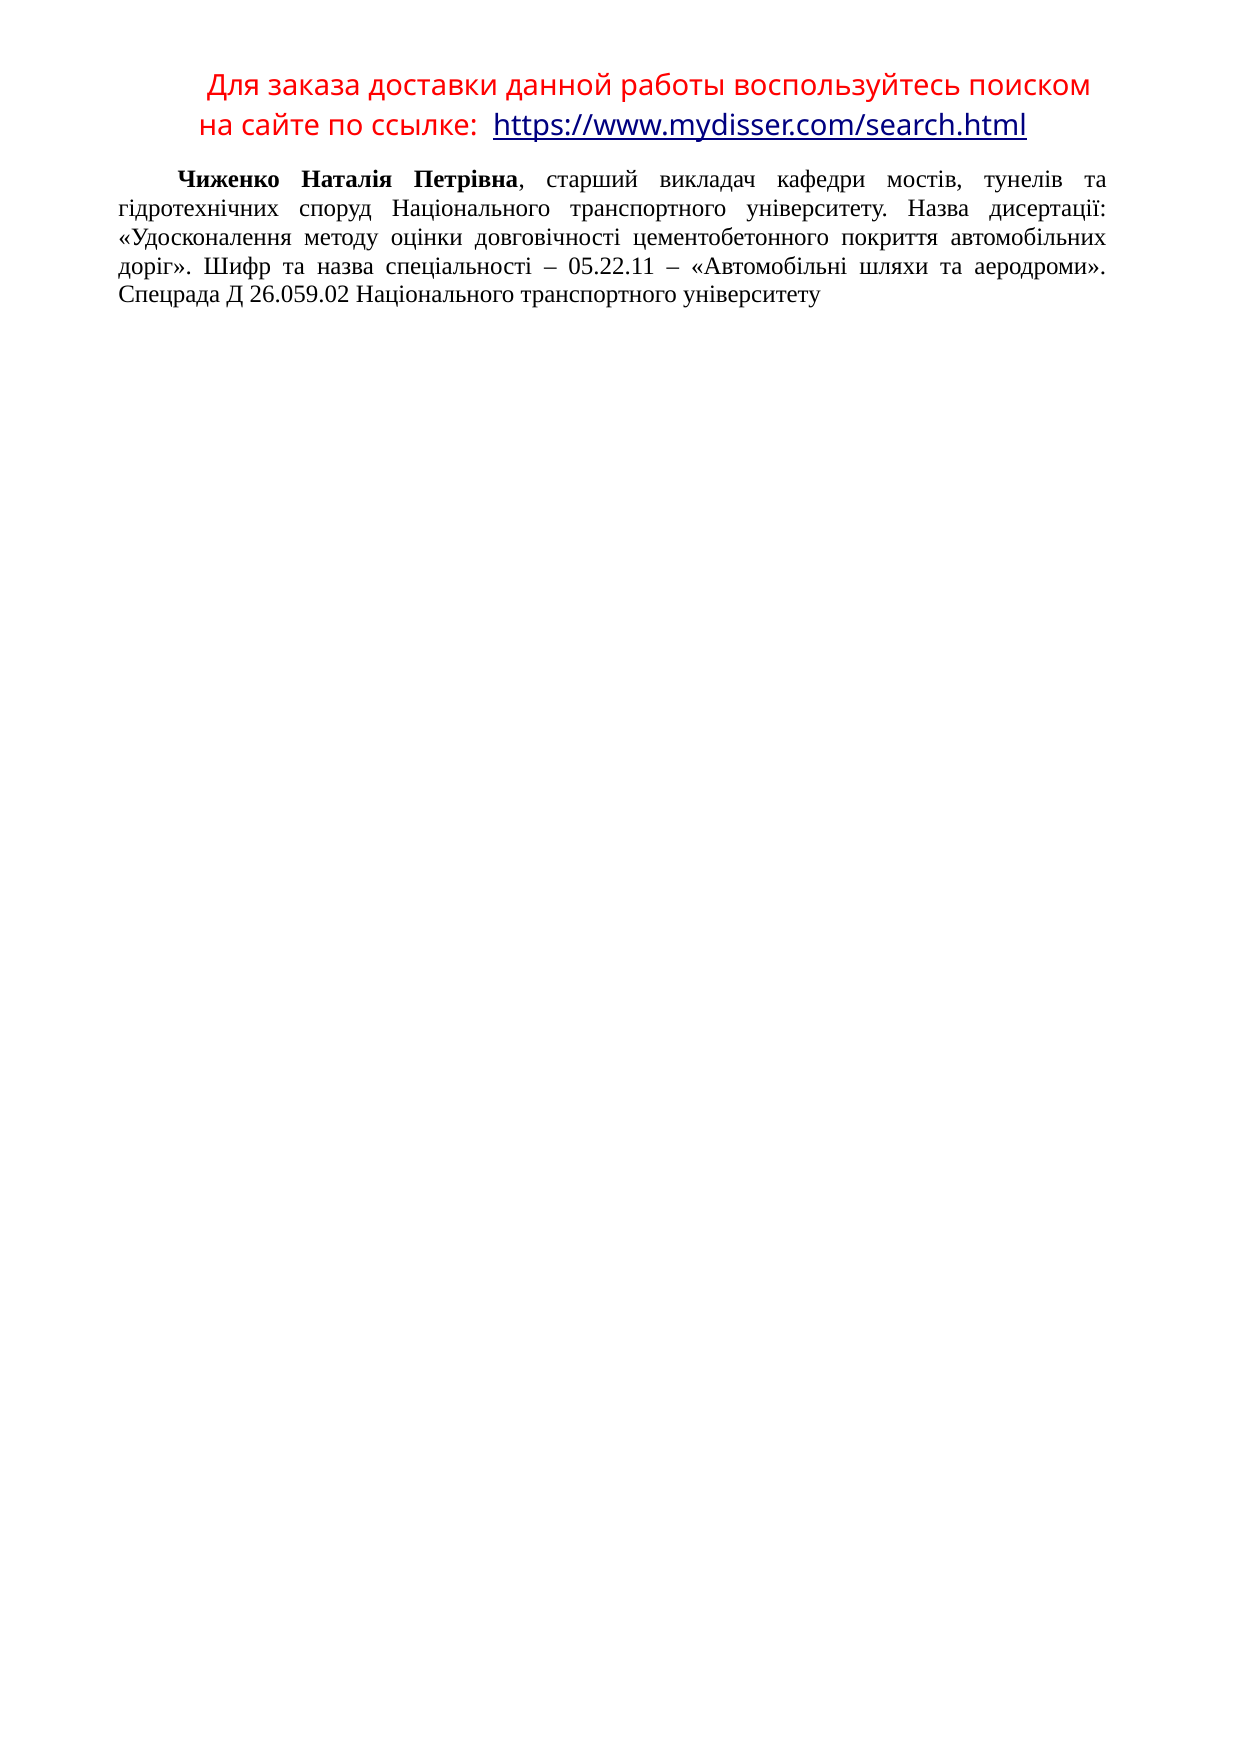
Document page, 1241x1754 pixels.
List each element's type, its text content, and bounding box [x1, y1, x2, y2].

text Чиженко Наталія Петрівна, старший викладач кафедри мостів, тунелів та гідротехнічних споруд Національного транспортного університету. Назва дисертації: «Удосконалення методу оцінки довговічності цементобетонного покриття автомобільних доріг». Шифр та назва спеціальності – 05.22.11 – «Автомобільні шляхи та аеродроми». Спецрада Д 26.059.02 Національного транспортного університету [118, 164, 1107, 308]
